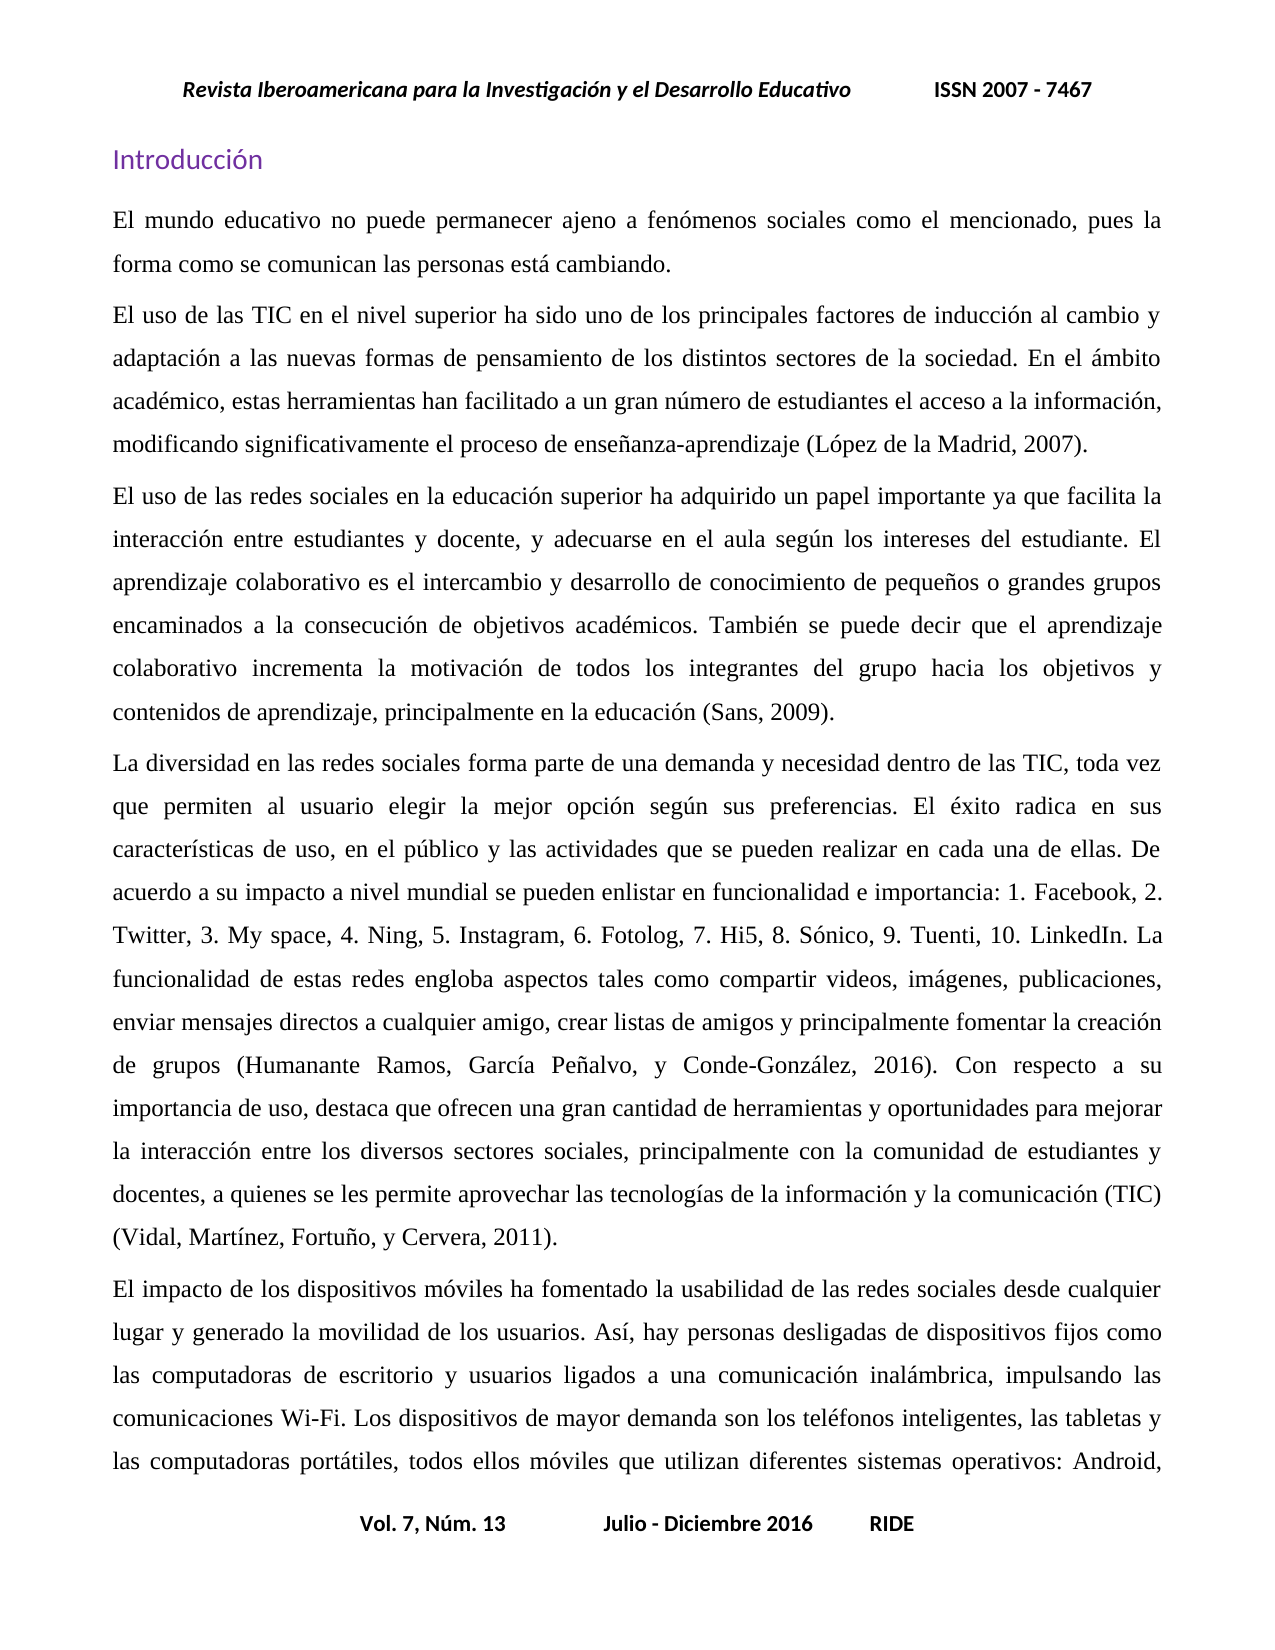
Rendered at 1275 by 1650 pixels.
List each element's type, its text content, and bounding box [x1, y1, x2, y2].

text El mundo educativo no puede permanecer ajeno a fenómenos sociales como el mencionado, pues la forma como se comunican las personas está cambiando. [112, 206, 1163, 277]
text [112, 1274, 1163, 1475]
text El uso de las redes sociales en la educación superior ha adquirido un papel importante ya que facilita la interacción entre estudiantes y docente, y adecuarse en el aula según los intereses del estudiante. El aprendizaje colaborativo es el intercambio y desarrollo de conocimiento de pequeños o grandes grupos encaminados a la consecución de objetivos académicos. También se puede decir que el aprendizaje colaborativo incrementa la motivación de todos los integrantes del grupo hacia los objetivos y contenidos de aprendizaje, principalmente en la educación. [112, 481, 1163, 725]
text El uso de las TIC en el nivel superior ha sido uno de los principales factores de inducción al cambio y adaptación a las nuevas formas de pensamiento de los distintos sectores de la sociedad. En el ámbito académico, estas herramientas han facilitado a un gran número de estudiantes el acceso a la información, modificando significativamente el proceso de enseñanza-aprendizaje . [112, 300, 1163, 458]
text Introducción [112, 141, 1163, 177]
text La diversidad en las redes sociales forma parte de una demanda y necesidad dentro de las TIC, toda vez que permiten al usuario elegir la mejor opción según sus preferencias. El éxito radica en sus características de uso, en el público y las actividades que se pueden realizar en cada una de ellas. De acuerdo a su impacto a nivel mundial se pueden enlistar en funcionalidad e importancia: 1. Facebook, 2. Twitter, 3. My space, 4. Ning, 5. Instagram, 6. Fotolog, 7. Hi5, 8. Sónico, 9. Tuenti, 10. LinkedIn. La funcionalidad de estas redes engloba aspectos tales como compartir videos, imágenes, publicaciones, enviar mensajes directos a cualquier amigo, crear listas de amigos y principalmente fomentar la creación de grupos (Humanante Ramos, García Peñalvo, y Conde-González, 2016). Con respecto a su importancia de uso, destaca que ofrecen una gran cantidad de herramientas y oportunidades para mejorar la interacción entre los diversos sectores sociales, principalmente con la comunidad de estudiantes y docentes, a quienes se les permite aprovechar las tecnologías de la información y la comunicación (TIC) (Vidal, Martínez, Fortuño, y Cervera, 2011). [112, 748, 1163, 1251]
